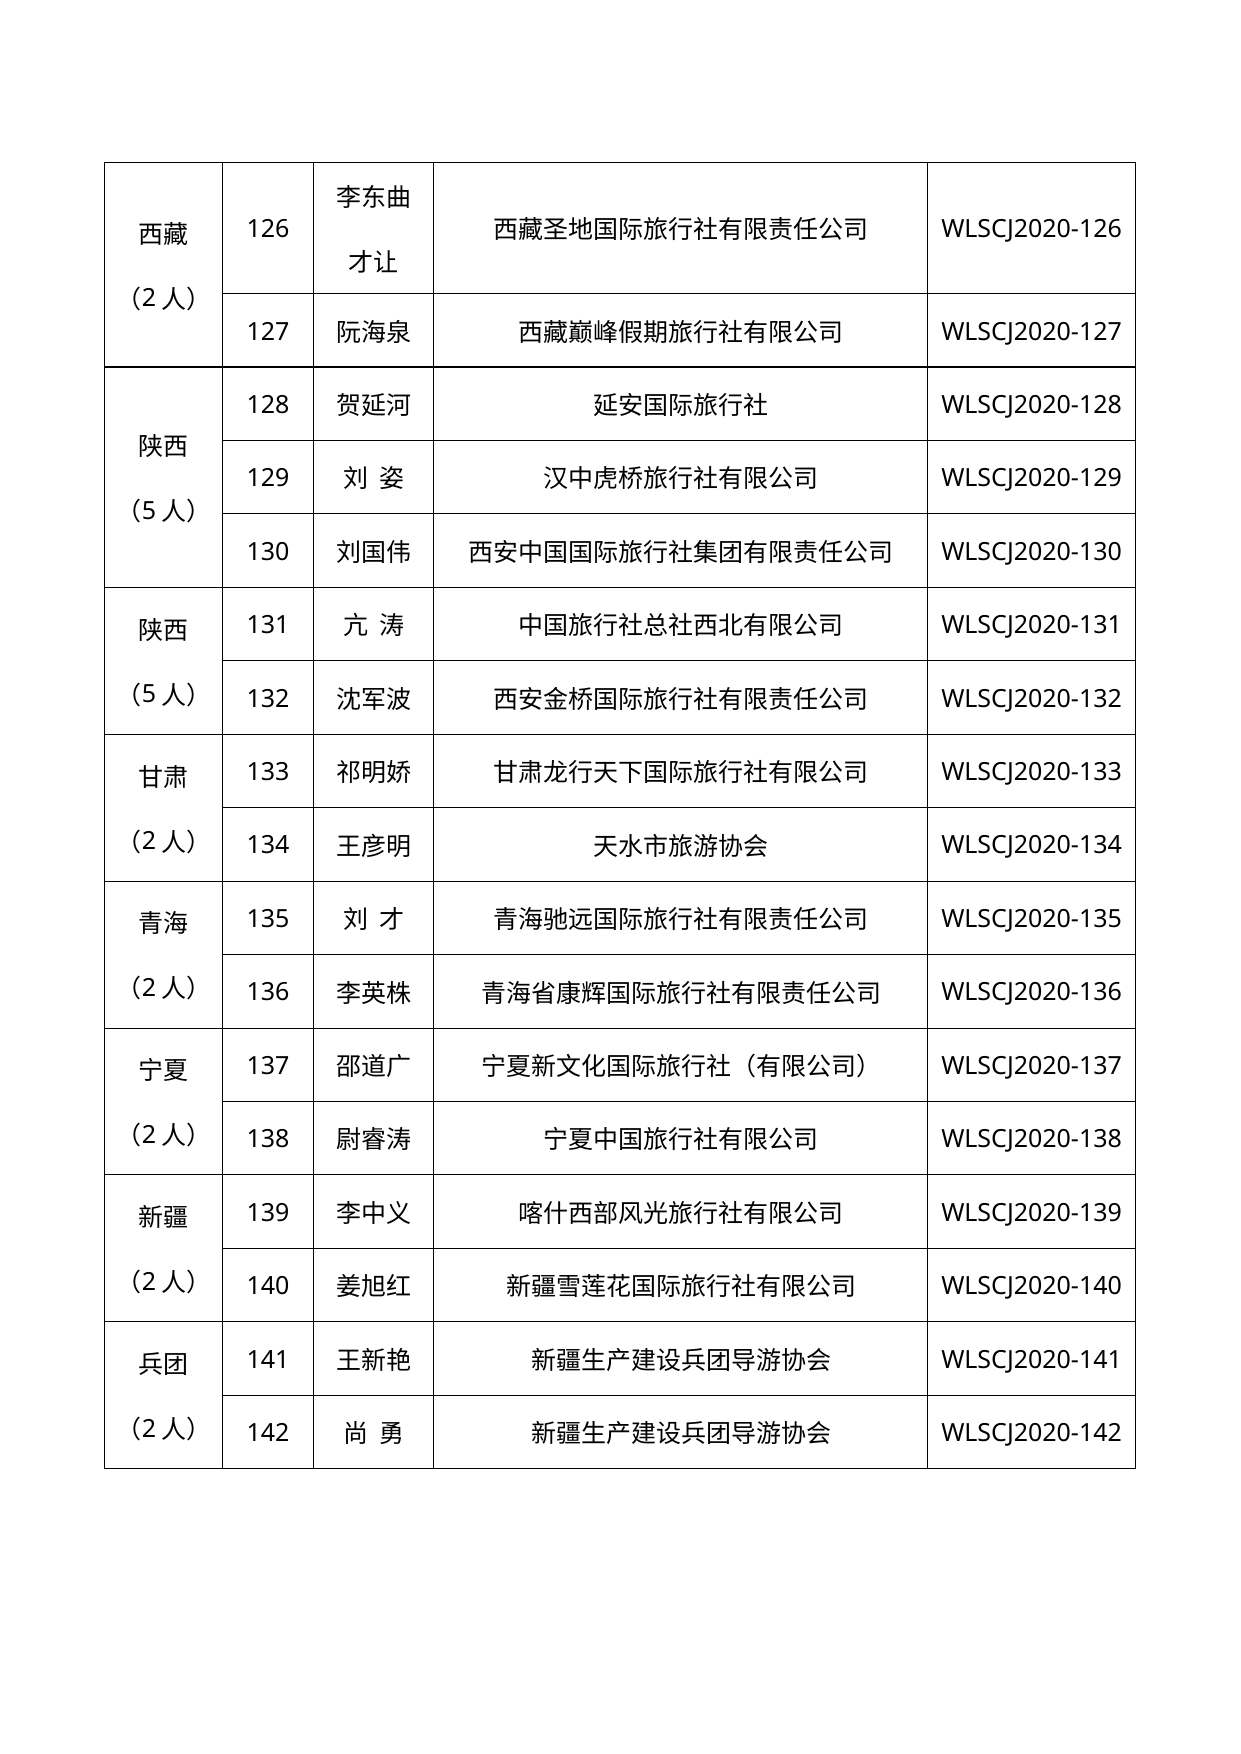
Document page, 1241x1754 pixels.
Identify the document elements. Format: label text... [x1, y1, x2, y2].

table_cell 中国旅行社总社西北有限公司 [434, 588, 927, 660]
table_cell 宁夏新文化国际旅行社（有限公司） [434, 1029, 927, 1101]
table_cell WLSCJ2020-127 [928, 294, 1135, 366]
table_cell WLSCJ2020-140 [928, 1249, 1135, 1321]
table_cell WLSCJ2020-130 [928, 514, 1135, 587]
table_cell 西藏 （2人） [105, 163, 222, 366]
table_cell 新疆 （2人） [105, 1175, 222, 1321]
table_cell 青海 （2人） [105, 882, 222, 1027]
table_cell 140 [223, 1249, 313, 1321]
table_cell 132 [223, 661, 313, 734]
table_cell WLSCJ2020-135 [928, 882, 1135, 954]
table_cell WLSCJ2020-138 [928, 1102, 1135, 1174]
table_cell 李中义 [314, 1175, 433, 1248]
table_cell 尉睿涛 [314, 1102, 433, 1174]
table_cell 青海驰远国际旅行社有限责任公司 [434, 882, 927, 954]
table_cell WLSCJ2020-129 [928, 441, 1135, 513]
table_cell WLSCJ2020-132 [928, 661, 1135, 734]
table_cell WLSCJ2020-126 [928, 163, 1135, 293]
table_cell 141 [223, 1322, 313, 1394]
table_cell 青海省康辉国际旅行社有限责任公司 [434, 955, 927, 1027]
table_cell 130 [223, 514, 313, 587]
table_cell 138 [223, 1102, 313, 1174]
table_cell 135 [223, 882, 313, 954]
table_cell 142 [223, 1396, 313, 1468]
table_cell 汉中虎桥旅行社有限公司 [434, 441, 927, 513]
table_cell 甘肃 （2人） [105, 735, 222, 881]
table_cell 王彦明 [314, 808, 433, 881]
table_cell 贺延河 [314, 368, 433, 440]
table_cell 延安国际旅行社 [434, 368, 927, 440]
table_cell 尚 勇 [314, 1396, 433, 1468]
table_cell WLSCJ2020-131 [928, 588, 1135, 660]
table_cell 133 [223, 735, 313, 807]
table_cell 西安金桥国际旅行社有限责任公司 [434, 661, 927, 734]
table_cell 134 [223, 808, 313, 881]
table_cell WLSCJ2020-133 [928, 735, 1135, 807]
table_cell 沈军波 [314, 661, 433, 734]
table_cell 喀什西部风光旅行社有限公司 [434, 1175, 927, 1248]
table_cell WLSCJ2020-136 [928, 955, 1135, 1027]
table_cell 129 [223, 441, 313, 513]
table_cell 兵团 （2人） [105, 1322, 222, 1468]
table_cell 刘 才 [314, 882, 433, 954]
table_cell 王新艳 [314, 1322, 433, 1394]
table_cell 126 [223, 163, 313, 293]
table_cell WLSCJ2020-139 [928, 1175, 1135, 1248]
table_cell 137 [223, 1029, 313, 1101]
table_cell 新疆生产建设兵团导游协会 [434, 1396, 927, 1468]
table_cell 甘肃龙行天下国际旅行社有限公司 [434, 735, 927, 807]
table_cell 127 [223, 294, 313, 366]
table_cell 李东曲才让 [314, 163, 433, 293]
table_cell 128 [223, 368, 313, 440]
table_cell 陕西 （5人） [105, 368, 222, 587]
table_cell 姜旭红 [314, 1249, 433, 1321]
table_cell 新疆雪莲花国际旅行社有限公司 [434, 1249, 927, 1321]
table_cell WLSCJ2020-128 [928, 368, 1135, 440]
table_cell WLSCJ2020-134 [928, 808, 1135, 881]
table_cell 刘国伟 [314, 514, 433, 587]
table_cell 祁明娇 [314, 735, 433, 807]
table_cell 邵道广 [314, 1029, 433, 1101]
table_cell 136 [223, 955, 313, 1027]
table_cell 天水市旅游协会 [434, 808, 927, 881]
table_cell 西藏巅峰假期旅行社有限公司 [434, 294, 927, 366]
table_cell 139 [223, 1175, 313, 1248]
table_cell 新疆生产建设兵团导游协会 [434, 1322, 927, 1394]
table_cell 陕西 （5人） [105, 588, 222, 734]
table_cell 阮海泉 [314, 294, 433, 366]
table_cell 宁夏中国旅行社有限公司 [434, 1102, 927, 1174]
table_cell 李英株 [314, 955, 433, 1027]
table_cell WLSCJ2020-137 [928, 1029, 1135, 1101]
table_cell WLSCJ2020-141 [928, 1322, 1135, 1394]
table_cell 西安中国国际旅行社集团有限责任公司 [434, 514, 927, 587]
table_cell 131 [223, 588, 313, 660]
table_cell 亢 涛 [314, 588, 433, 660]
table_cell WLSCJ2020-142 [928, 1396, 1135, 1468]
table_cell 西藏圣地国际旅行社有限责任公司 [434, 163, 927, 293]
table_cell 刘 姿 [314, 441, 433, 513]
table_cell 宁夏 （2人） [105, 1029, 222, 1174]
